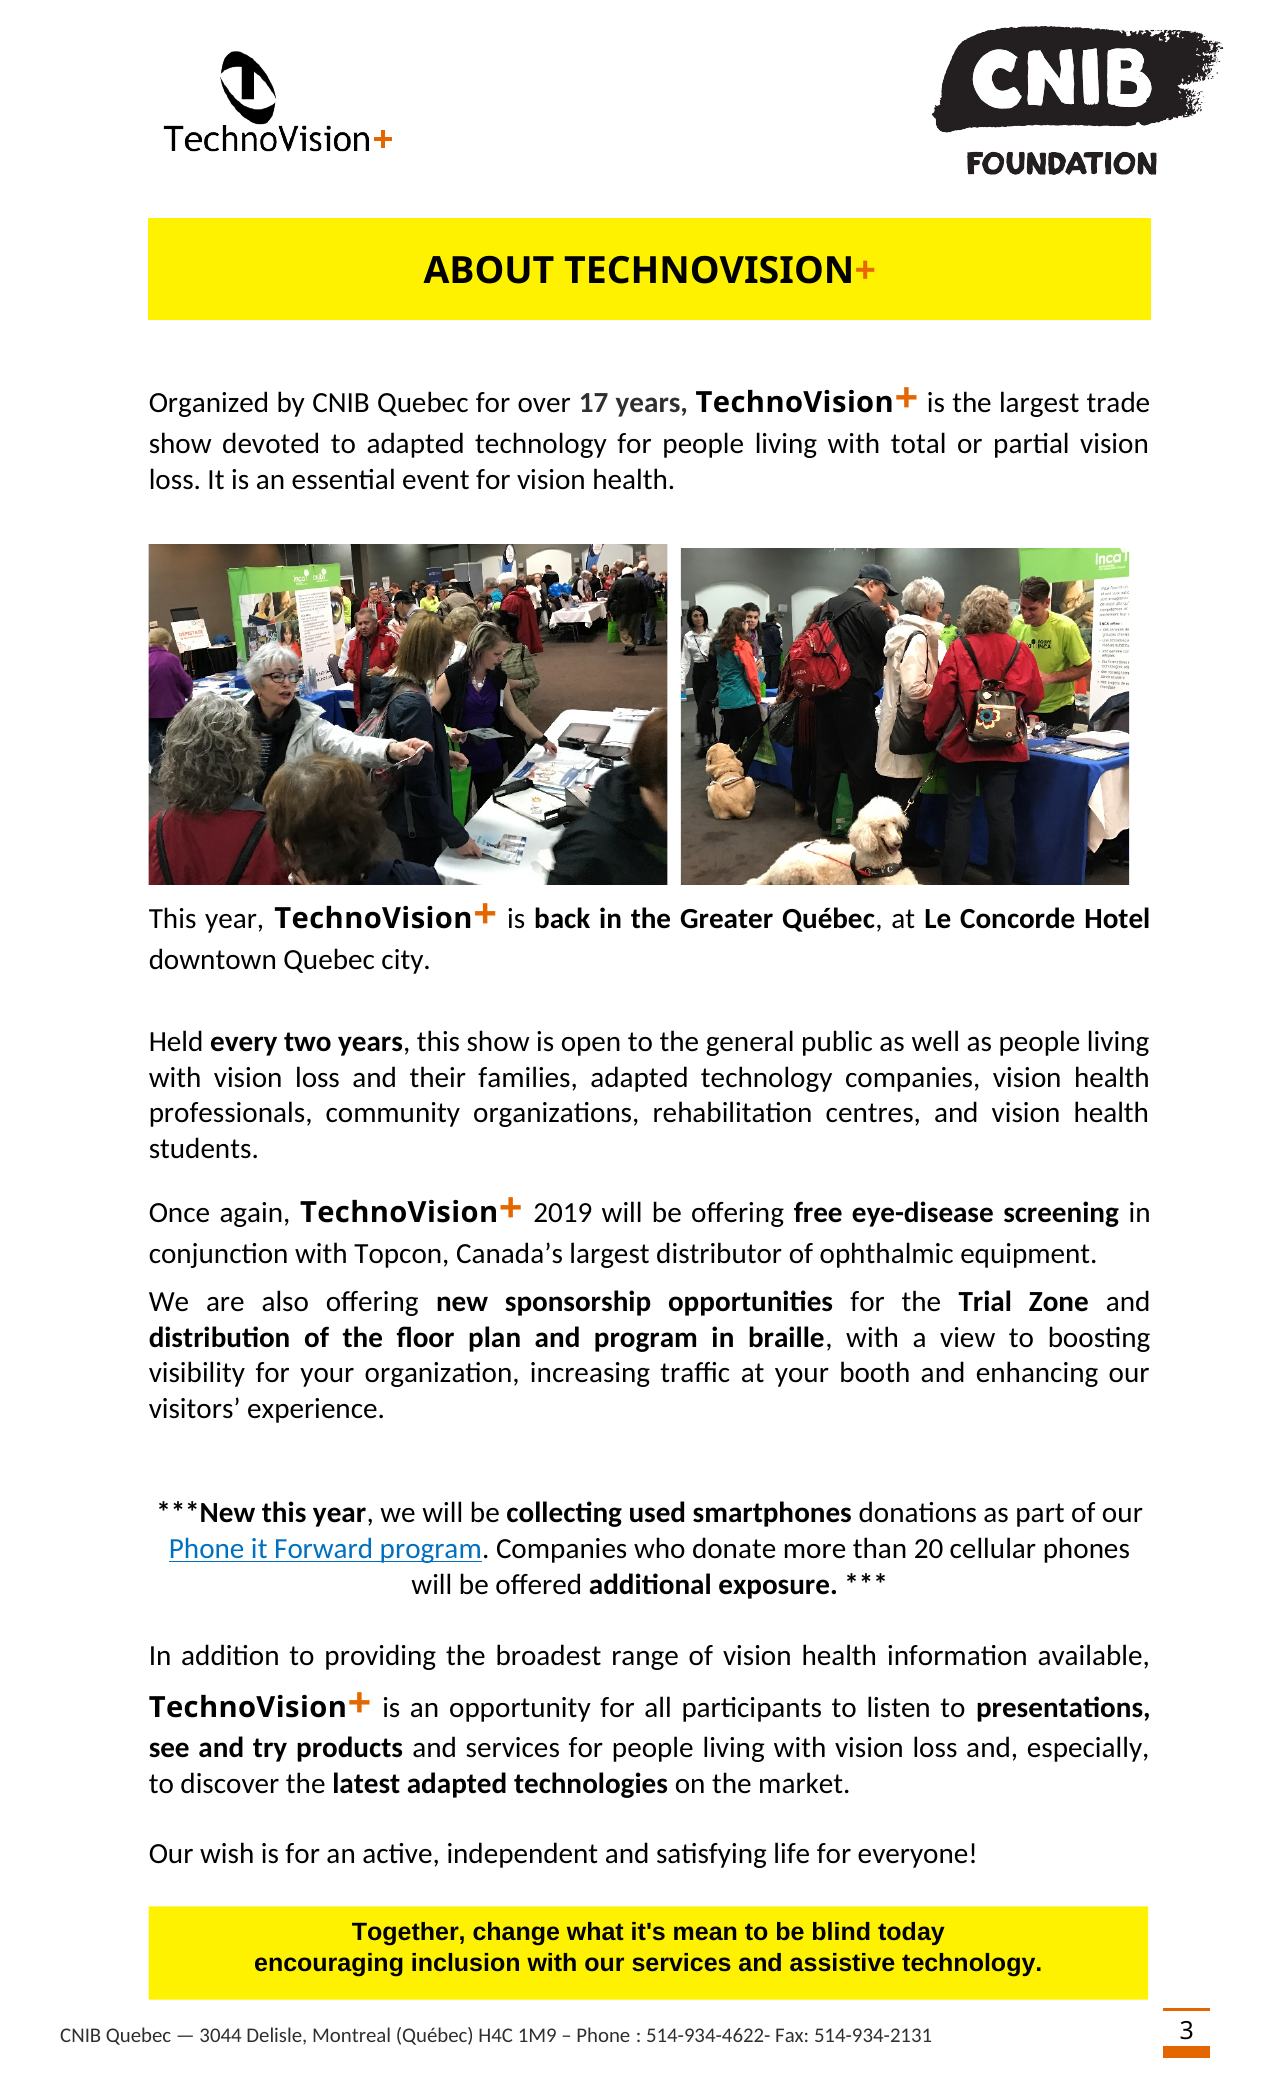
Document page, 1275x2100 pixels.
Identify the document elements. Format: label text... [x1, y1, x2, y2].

text Our wish is for an active, independent and satisfying life for everyone! [148, 1835, 1151, 1870]
text Once again, TechnoVision+ 2019 will be offering free eye-disease screening in conjunction with Topcon, Canada’s largest distributor of ophthalmic equipment. [148, 1178, 1151, 1271]
text ABOUT TECHNOVISION+ [148, 244, 1151, 295]
text In addition to providing the broadest range of vision health information available, TechnoVision+ is an opportunity for all participants to listen to presentations, see and try products and services for people living with vision loss and, especially, to discover the latest adapted technologies on the market. [148, 1637, 1151, 1801]
picture [155, 44, 372, 159]
text We are also offering new sponsorship opportunities for the Trial Zone and distribution of the floor plan and program in braille, with a view to boosting visibility for your organization, increasing traffic at your booth and enhancing our visitors’ experience. [148, 1283, 1151, 1426]
picture [931, 26, 1224, 175]
text Organized by CNIB Quebec for over 17 years, TechnoVision+ is the largest trade show devoted to adapted technology for people living with total or partial vision loss. It is an essential event for vision health. [148, 368, 1151, 496]
picture [680, 548, 1130, 885]
picture [148, 544, 668, 885]
text ***New this year, we will be collecting used smartphones donations as part of our Phone it Forward program. Companies who donate more than 20 cellular phones will be offered additional exposure. *** [148, 1494, 1151, 1601]
text This year, TechnoVision+ is back in the Greater Québec, at Le Concorde Hotel downtown Quebec city. [148, 884, 1151, 977]
text Held every two years, this show is open to the general public as well as people living with vision loss and their families, adapted technology companies, vision health professionals, community organizations, rehabilitation centres, and vision health students. [148, 1023, 1151, 1166]
